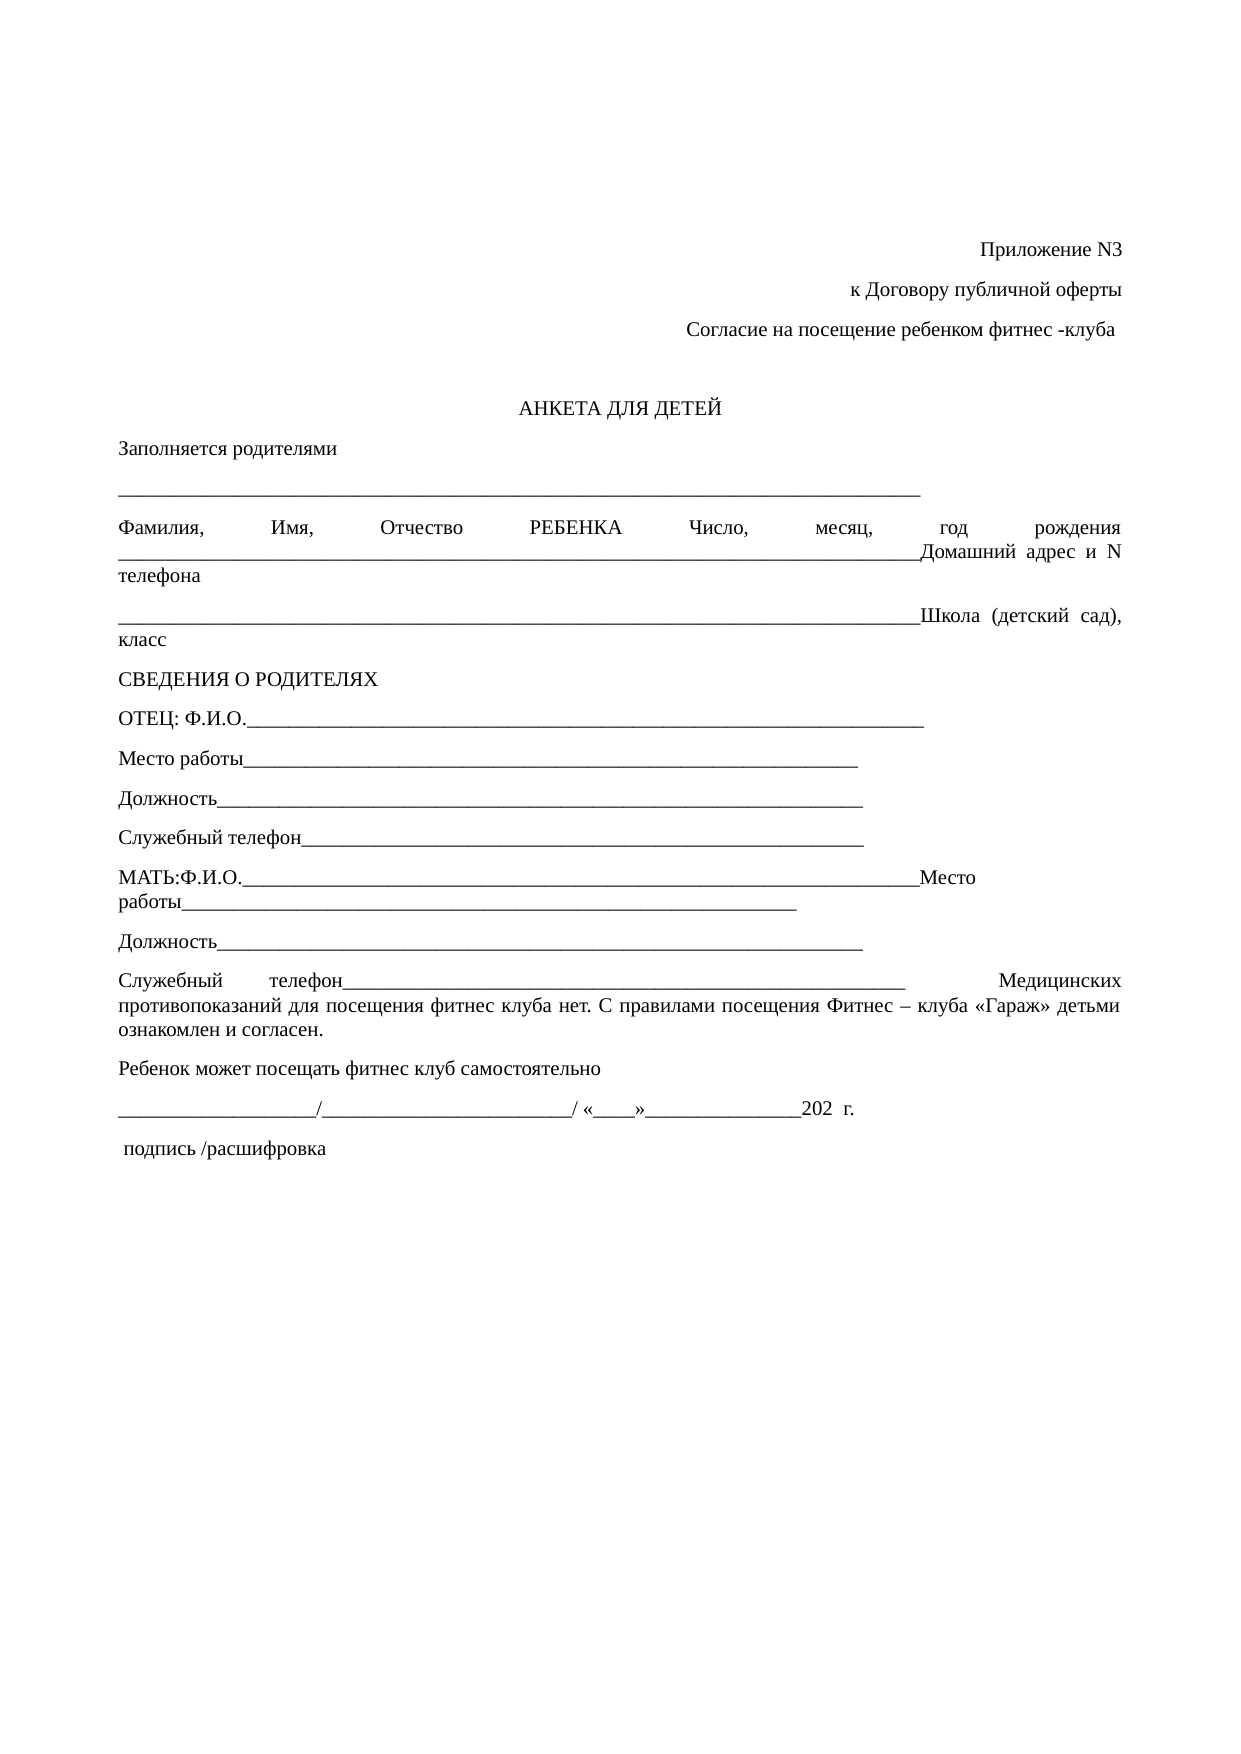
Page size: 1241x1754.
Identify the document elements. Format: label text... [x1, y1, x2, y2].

text Приложение N3 [118, 237, 1122, 261]
text МАТЬ:Ф.И.О._________________________________________________________________Место работы___________________________________________________________ [118, 865, 1122, 913]
text Заполняется родителями [118, 436, 1122, 460]
text _____________________________________________________________________________Школа (детский сад), класс [118, 603, 1122, 651]
text Ребенок может посещать фитнес клуб самостоятельно [118, 1056, 1122, 1080]
text Должность______________________________________________________________ [118, 929, 1122, 953]
text ОТЕЦ: Ф.И.О._________________________________________________________________ [118, 706, 1122, 730]
text АНКЕТА ДЛЯ ДЕТЕЙ [118, 396, 1122, 420]
text Место работы___________________________________________________________ [118, 746, 1122, 770]
text Служебный телефон______________________________________________________ [118, 825, 1122, 849]
text к Договору публичной оферты [118, 277, 1122, 301]
text _____________________________________________________________________________ [118, 475, 1122, 499]
text Фамилия, Имя, Отчество РЕБЕНКА Число, месяц, год рождения _____________________________________________________________________________Домашний адрес и N телефона [118, 515, 1122, 587]
text Согласие на посещение ребенком фитнес -клуба [118, 317, 1122, 341]
text Должность______________________________________________________________ [118, 786, 1122, 810]
text подпись /расшифровка [118, 1136, 1122, 1160]
text СВЕДЕНИЯ О РОДИТЕЛЯХ [118, 667, 1122, 691]
text Служебный телефон______________________________________________________ Медицинских противопоказаний для посещения фитнес клуба нет. С правилами посещения Фитнес – клуба «Гараж» детьми ознакомлен и согласен. [118, 968, 1122, 1041]
text ___________________/________________________/ «____»_______________202 г. [118, 1096, 1122, 1120]
